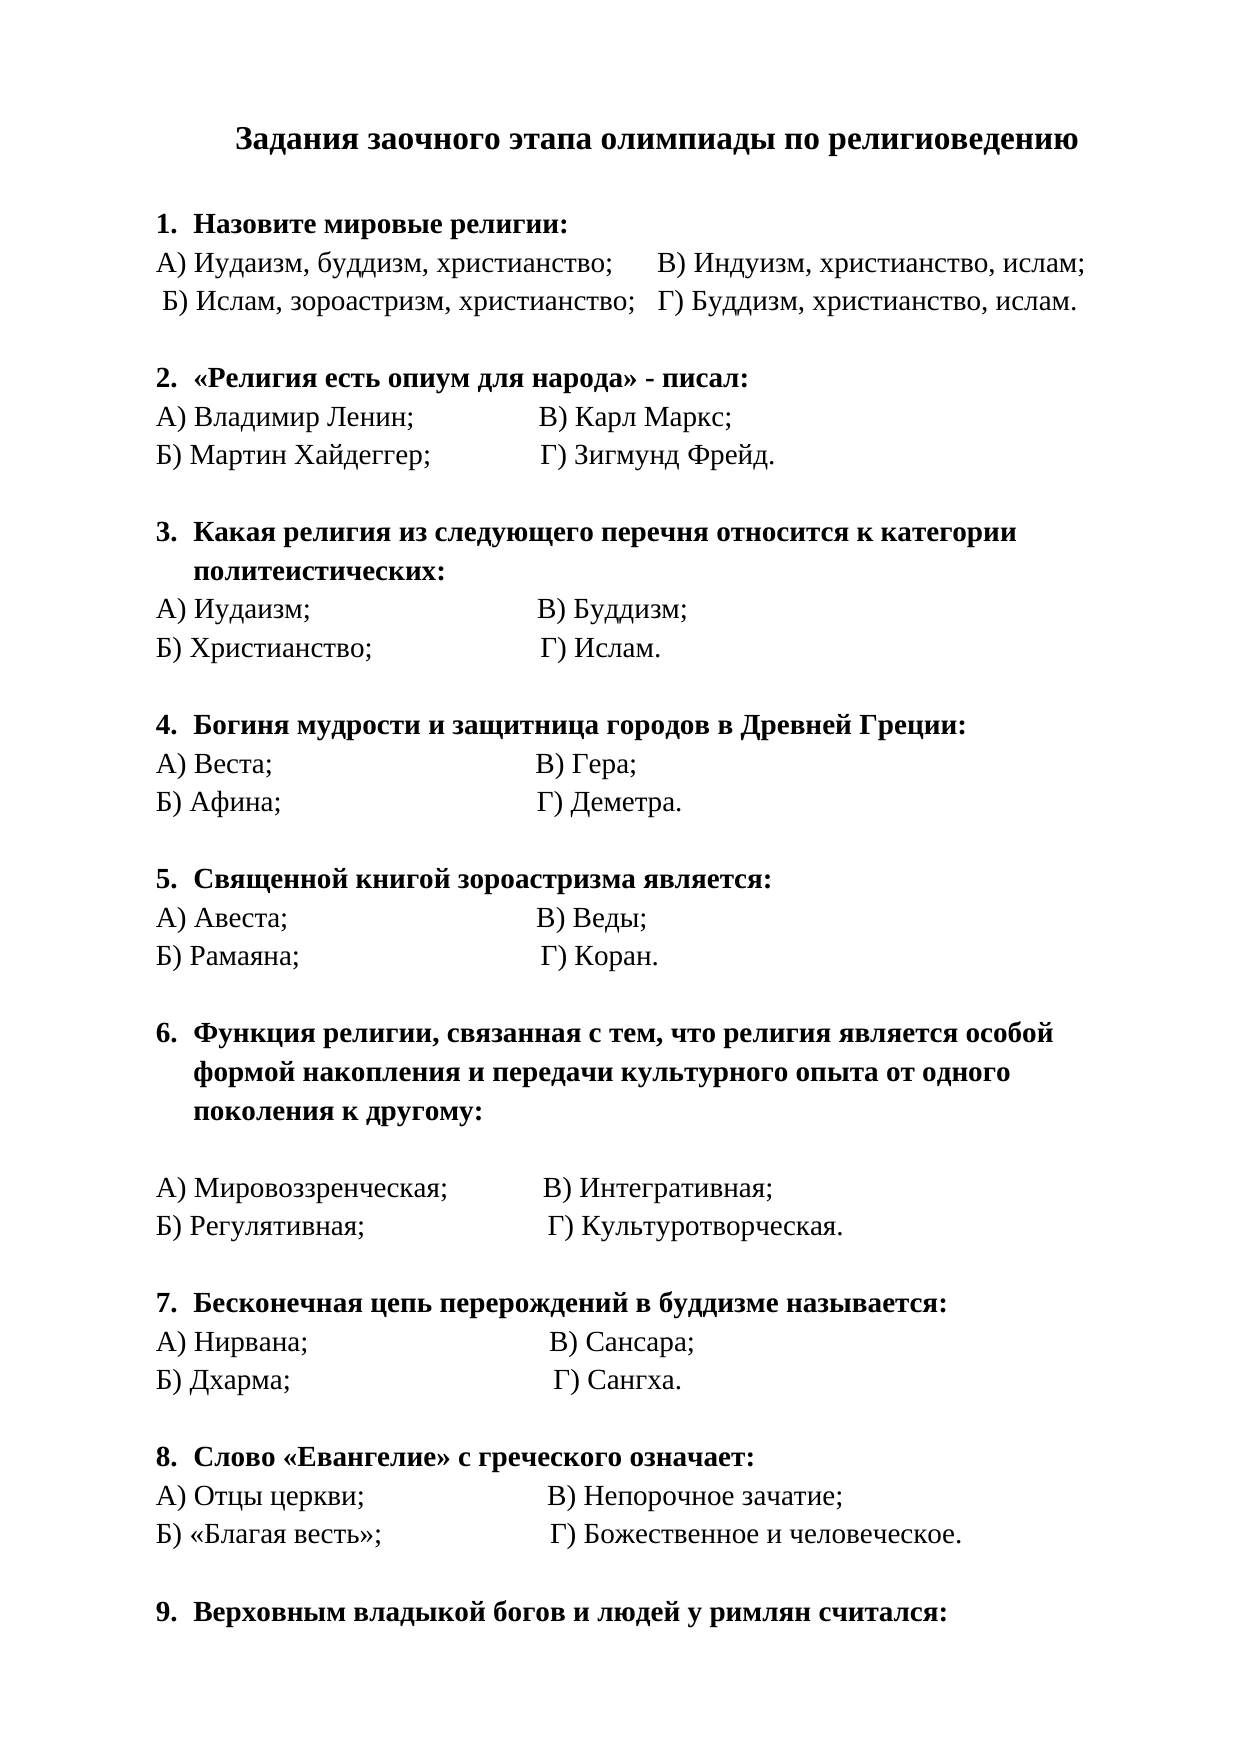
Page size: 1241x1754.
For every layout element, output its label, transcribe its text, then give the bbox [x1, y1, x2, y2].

text Б) Христианство; Г) Ислам. [156, 630, 1122, 664]
list Слово «Евангелие» с греческого означает: [156, 1439, 1122, 1473]
text А) Отцы церкви; В) Непорочное зачатие; [156, 1478, 1122, 1512]
text Б) Афина; Г) Деметра. [156, 784, 1122, 818]
list Священной книгой зороастризма является: [156, 861, 1122, 895]
list Какая религия из следующего перечня относится к категории политеистических: [156, 514, 1122, 587]
text Б) Регулятивная; Г) Культуротворческая. [156, 1208, 1122, 1242]
list Верховным владыкой богов и людей у римлян считался: [156, 1594, 1122, 1627]
text Б) «Благая весть»; Г) Божественное и человеческое. [156, 1517, 1122, 1550]
text Б) Мартин Хайдеггер; Г) Зигмунд Фрейд. [156, 437, 1122, 471]
text А) Авеста; В) Веды; [156, 900, 1122, 933]
list Функция религии, связанная с тем, что религия является особой формой накопления и передачи культурного опыта от одного поколения к другому: [156, 1016, 1122, 1126]
text Б) Ислам, зороастризм, христианство; Г) Буддизм, христианство, ислам. [118, 283, 1122, 317]
text А) Веста; В) Гера; [156, 746, 1122, 779]
list «Религия есть опиум для народа» - писал: [156, 360, 1122, 394]
text А) Владимир Ленин; В) Карл Маркс; [156, 399, 1122, 432]
list Богиня мудрости и защитница городов в Древней Греции: [156, 707, 1122, 741]
text Задания заочного этапа олимпиады по религиоведению [118, 118, 1122, 156]
text А) Иудаизм, буддизм, христианство; В) Индуизм, христианство, ислам; [156, 245, 1122, 278]
text А) Нирвана; В) Сансара; [156, 1324, 1122, 1357]
list Назовите мировые религии: [156, 206, 1122, 240]
text А) Мировоззренческая; В) Интегративная; [156, 1170, 1122, 1203]
text А) Иудаизм; В) Буддизм; [156, 592, 1122, 625]
list Бесконечная цепь перерождений в буддизме называется: [156, 1285, 1122, 1319]
text Б) Рамаяна; Г) Коран. [156, 938, 1122, 972]
text Б) Дхарма; Г) Сангха. [156, 1362, 1122, 1396]
